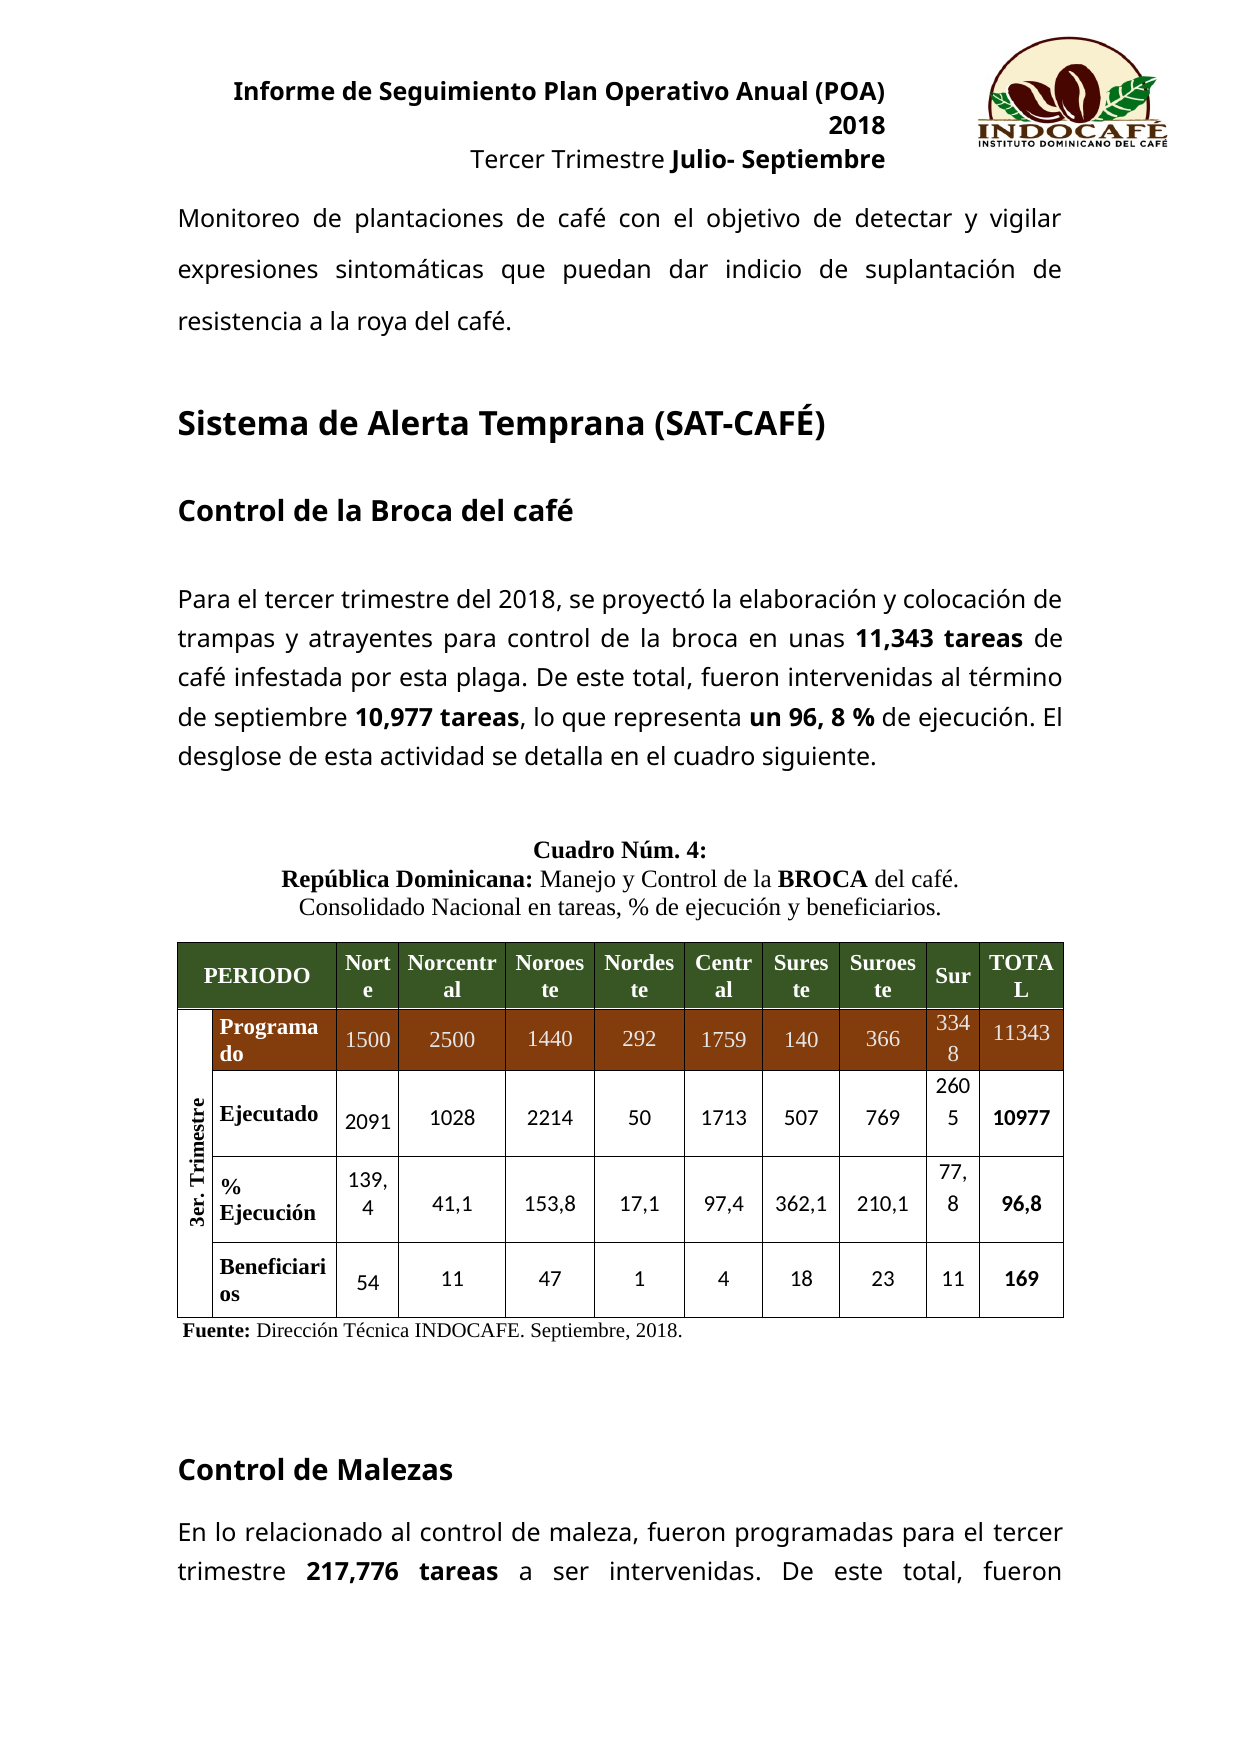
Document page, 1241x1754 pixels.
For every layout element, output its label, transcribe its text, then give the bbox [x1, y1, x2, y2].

table_cell 4 [685, 1243, 762, 1317]
table_cell 1713 [685, 1071, 762, 1156]
table_cell 210,1 [840, 1157, 926, 1242]
table_cell 2605 [927, 1071, 979, 1156]
subtitle Monitoreo de plantaciones de café con el objetivo de detectar y vigilar expresiones sintomáticas que puedan dar indicio de suplantación de resistencia a la roya del café. [177, 201, 1063, 337]
text Control de Malezas [177, 1449, 1063, 1489]
table_header Sureste [763, 943, 839, 1008]
table_cell 54 [337, 1243, 398, 1317]
table_cell 23 [840, 1243, 926, 1317]
table_cell 3348 [927, 1010, 979, 1070]
table_cell 507 [763, 1071, 839, 1156]
table_cell 139,4 [337, 1157, 398, 1242]
table_cell 362,1 [763, 1157, 839, 1242]
text Consolidado Nacional en tareas, % de ejecución y beneficiarios. [177, 892, 1063, 921]
table_cell 11 [399, 1243, 505, 1317]
table_cell 50 [595, 1071, 684, 1156]
table_cell 3er. Trimestre [178, 1010, 212, 1317]
table_header Norcentral [399, 943, 505, 1008]
text Cuadro Núm. 4: [177, 835, 1063, 864]
table_cell Programado [213, 1010, 336, 1070]
table_cell Beneficiarios [213, 1243, 336, 1317]
text Control de la Broca del café [177, 490, 1063, 530]
table_header Norte [337, 943, 398, 1008]
table_cell 1759 [685, 1010, 762, 1070]
table_cell 169 [980, 1243, 1063, 1317]
table_cell 11 [927, 1243, 979, 1317]
text Sistema de Alerta Temprana (SAT-CAFÉ) [177, 399, 1063, 445]
table_cell Ejecutado [213, 1071, 336, 1156]
table_cell 153,8 [506, 1157, 594, 1242]
table_cell 97,4 [685, 1157, 762, 1242]
table_cell 96,8 [980, 1157, 1063, 1242]
table_cell 292 [595, 1010, 684, 1070]
table_cell 1440 [506, 1010, 594, 1070]
table_header Sur [927, 943, 979, 1008]
table_cell 2500 [399, 1010, 505, 1070]
table_header TOTAL [980, 943, 1063, 1008]
table_cell 1 [595, 1243, 684, 1317]
table_cell 366 [840, 1010, 926, 1070]
table_cell 47 [506, 1243, 594, 1317]
table_cell % Ejecución [213, 1157, 336, 1242]
picture [976, 33, 1172, 148]
table_cell 10977 [980, 1071, 1063, 1156]
table_header Noroeste [506, 943, 594, 1008]
table_header Nordeste [595, 943, 684, 1008]
table_cell 1500 [337, 1010, 398, 1070]
table_header Suroeste [840, 943, 926, 1008]
table_header PERIODO [178, 943, 336, 1008]
table_cell 11343 [980, 1010, 1063, 1070]
table_cell 769 [840, 1071, 926, 1156]
text Para el tercer trimestre del 2018, se proyectó la elaboración y colocación de trampas y atrayentes para control de la broca en unas 11,343 tareas de café infestada por esta plaga. De este total, fueron intervenidas al término de septiembre 10,977 tareas, lo que representa un 96, 8 % de ejecución. El desglose de esta actividad se detalla en el cuadro siguiente. [177, 582, 1063, 772]
table_cell 17,1 [595, 1157, 684, 1242]
table_cell 77,8 [927, 1157, 979, 1242]
table_header Central [685, 943, 762, 1008]
table_cell 41,1 [399, 1157, 505, 1242]
text República Dominicana: Manejo y Control de la BROCA del café. [177, 864, 1063, 892]
text Fuente: Dirección Técnica INDOCAFE. Septiembre, 2018. [177, 1318, 1063, 1342]
table_cell 140 [763, 1010, 839, 1070]
table_cell 2091 [337, 1071, 398, 1156]
table_cell 1028 [399, 1071, 505, 1156]
table_cell 18 [763, 1243, 839, 1317]
table_cell 2214 [506, 1071, 594, 1156]
